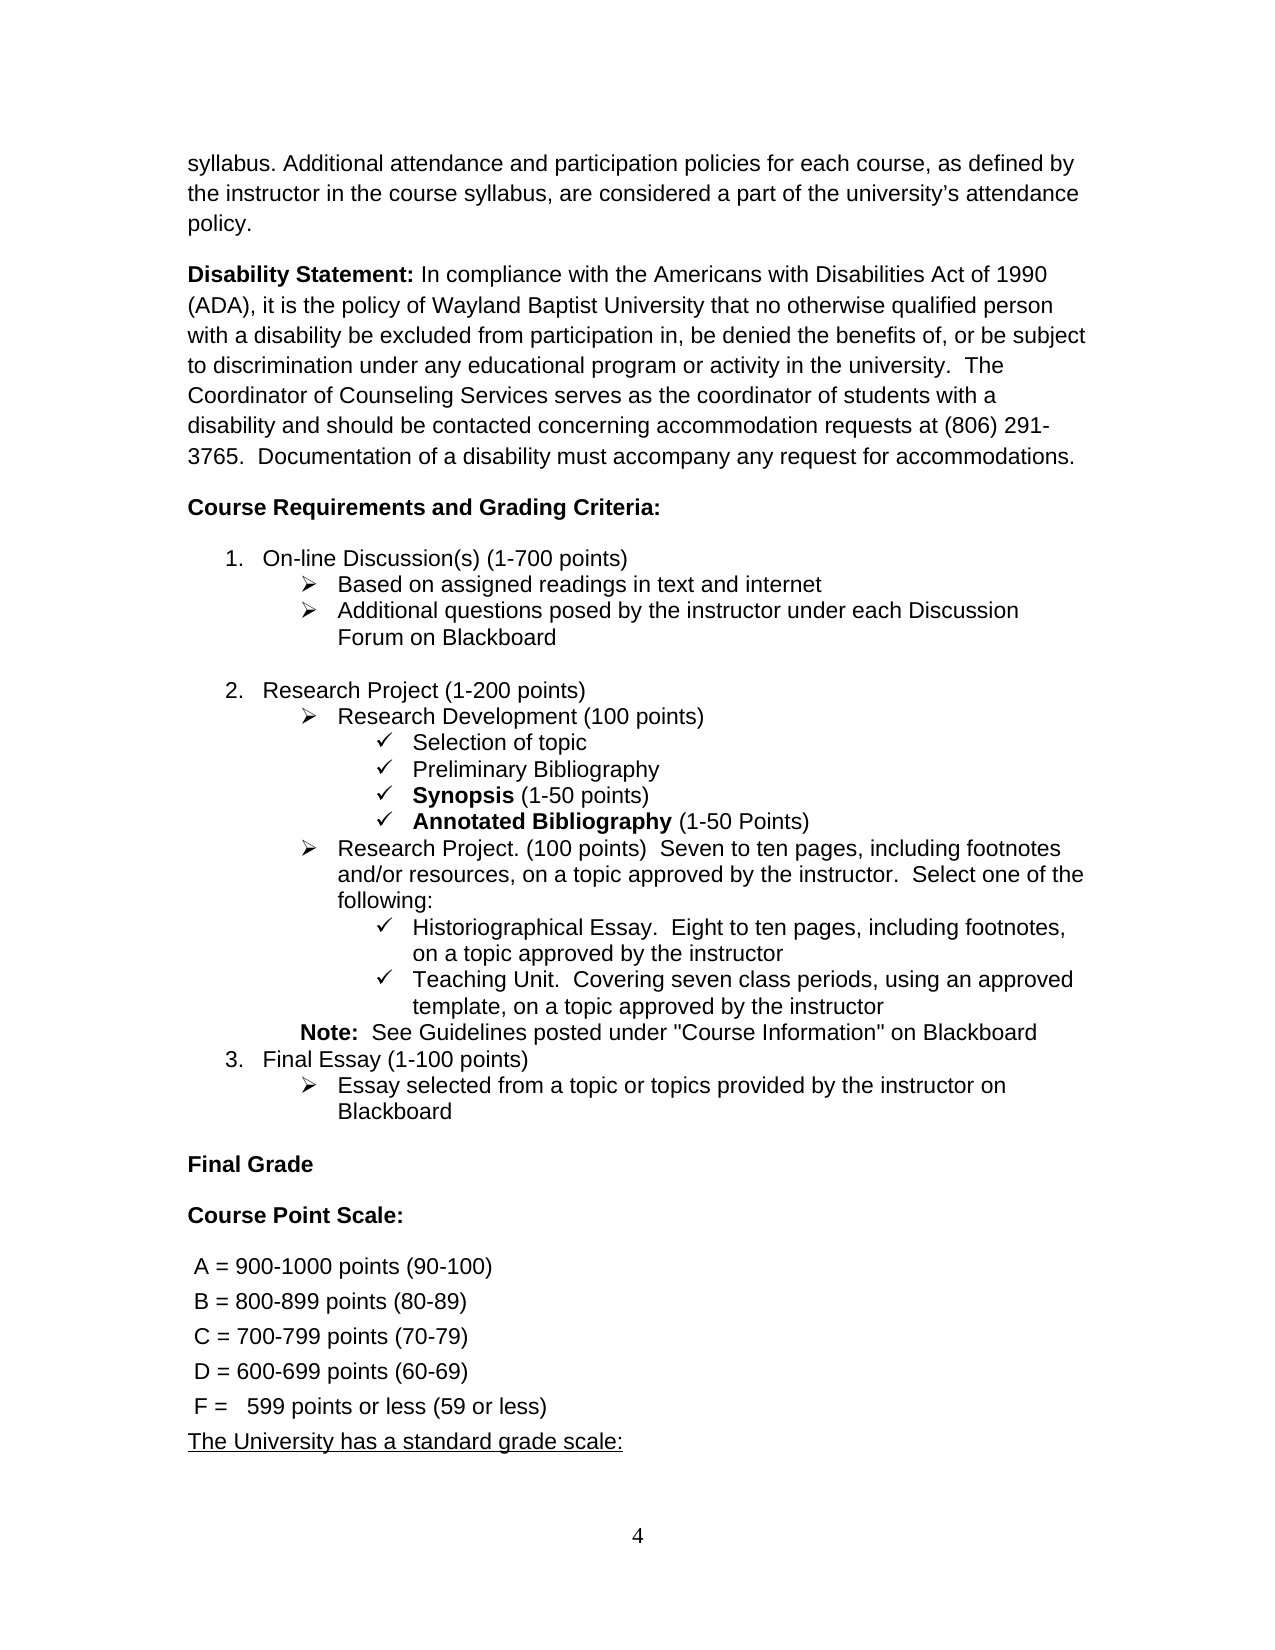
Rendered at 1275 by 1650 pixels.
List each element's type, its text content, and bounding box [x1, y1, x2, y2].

list Synopsis (1-50 points) [375, 782, 1087, 808]
list Preliminary Bibliography [375, 756, 1087, 782]
list Annotated Bibliography (1-50 Points) [375, 808, 1087, 835]
list Research Project (1-200 points) [225, 677, 1087, 703]
text B = 800-899 points (80-89) [187, 1288, 1087, 1314]
list Research Development (100 points) [300, 703, 1087, 729]
text The University has a standard grade scale: [187, 1428, 1087, 1454]
text A = 900-1000 points (90-100) [187, 1253, 1087, 1279]
text Final Grade [187, 1151, 1087, 1177]
list Additional questions posed by the instructor under each Discussion Forum on Blackboard [300, 597, 1087, 650]
list Selection of topic [375, 729, 1087, 756]
text Disability Statement: In compliance with the Americans with Disabilities Act of 1990 (ADA), it is the policy of Wayland Baptist University that no otherwise qualified person with a disability be excluded from participation in, be denied the benefits of, or be subject to discrimination under any educational program or activity in the university. The Coordinator of Counseling Services serves as the coordinator of students with a disability and should be contacted concerning accommodation requests at (806) 291- 3765. Documentation of a disability must accompany any request for accommodations. [187, 261, 1087, 469]
text Course Point Scale: [187, 1202, 1087, 1228]
text F = 599 points or less (59 or less) [187, 1393, 1087, 1419]
text Course Requirements and Grading Criteria: [187, 494, 1087, 520]
list Teaching Unit. Covering seven class periods, using an approved template, on a topic approved by the instructor [375, 966, 1087, 1019]
list Historiographical Essay. Eight to ten pages, including footnotes, on a topic approved by the instructor [375, 914, 1087, 966]
text D = 600-699 points (60-69) [187, 1358, 1087, 1384]
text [187, 150, 1087, 237]
list Essay selected from a topic or topics provided by the instructor on Blackboard [300, 1072, 1087, 1124]
list Research Project. (100 points) Seven to ten pages, including footnotes and/or resources, on a topic approved by the instructor. Select one of the following: [300, 835, 1087, 914]
list Based on assigned readings in text and internet [300, 571, 1087, 597]
list Final Essay (1-100 points) [225, 1046, 1087, 1072]
list On-line Discussion(s) (1-700 points) [225, 545, 1087, 571]
text Note: See Guidelines posted under "Course Information" on Blackboard [300, 1019, 1087, 1046]
text C = 700-799 points (70-79) [187, 1323, 1087, 1349]
